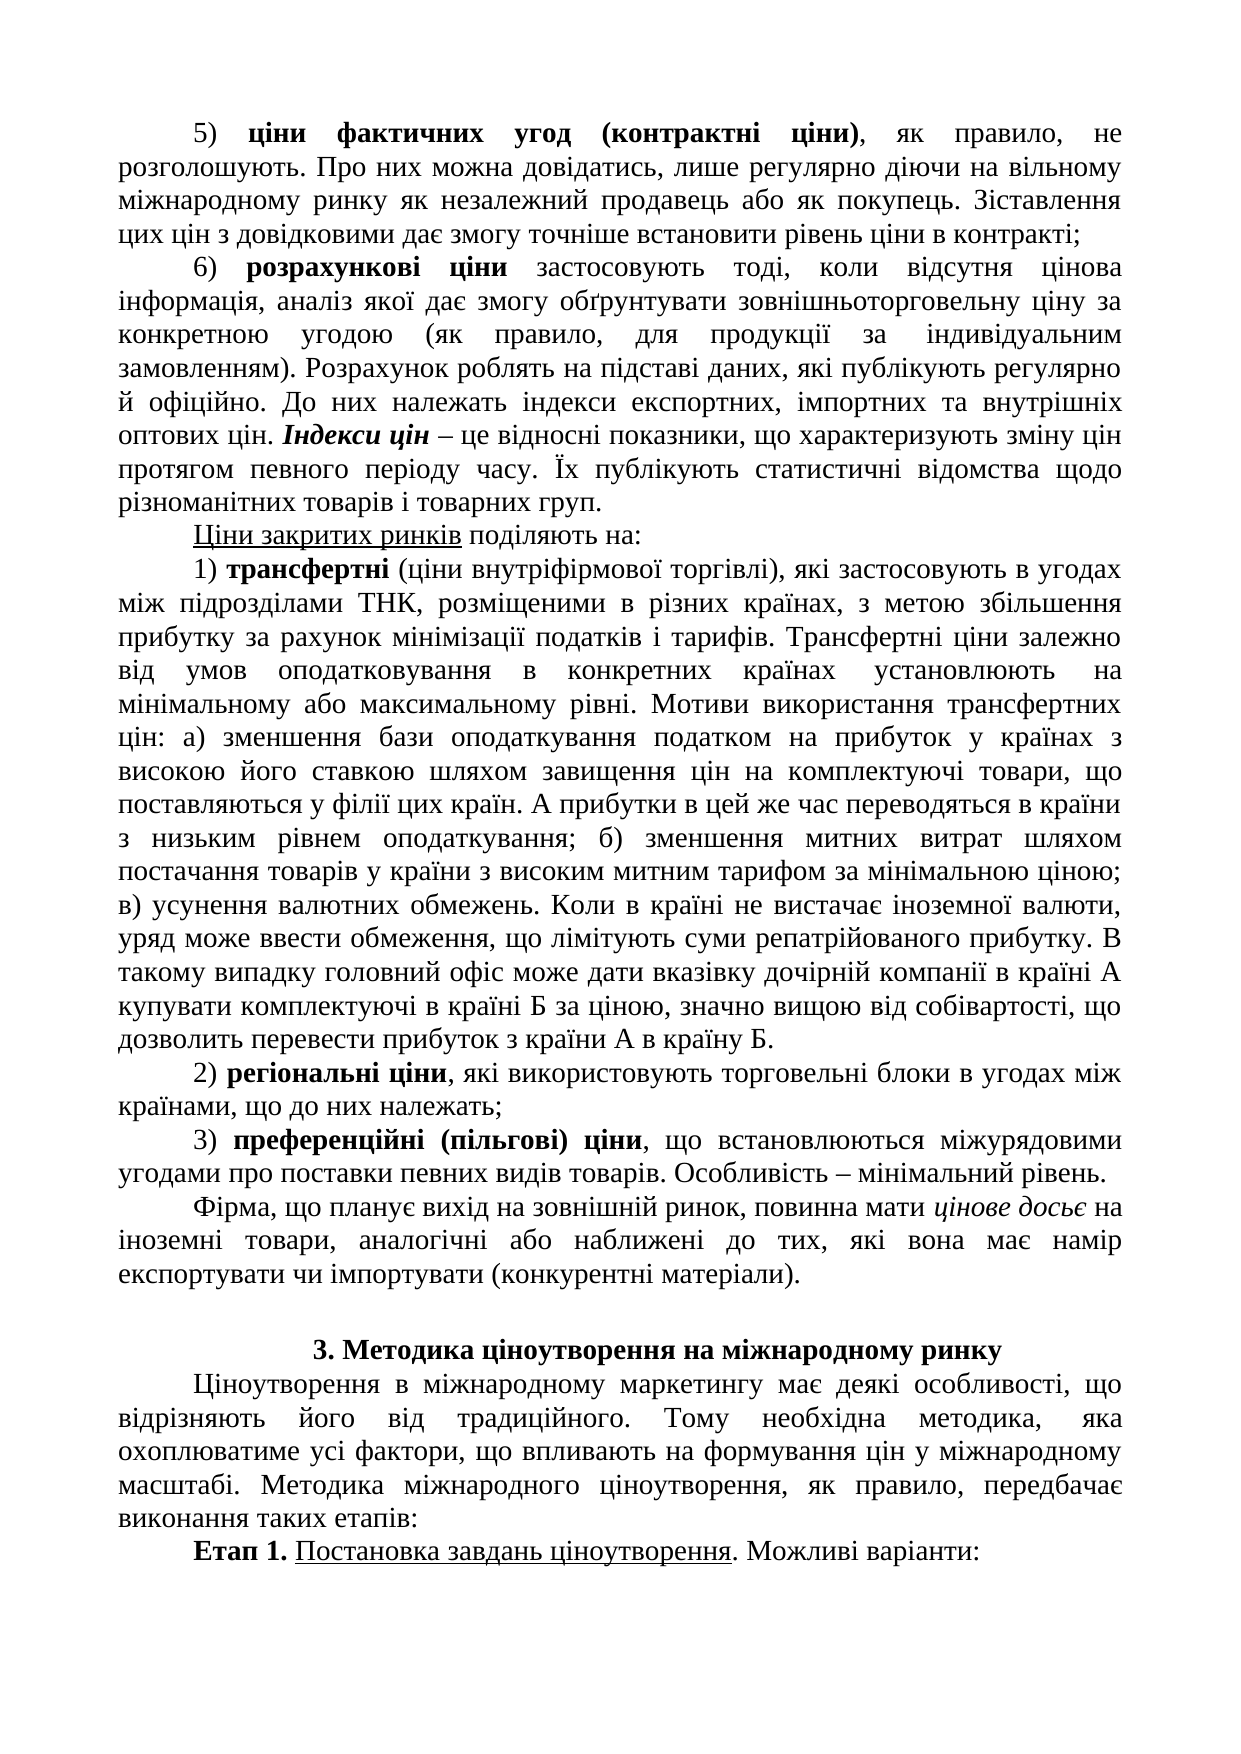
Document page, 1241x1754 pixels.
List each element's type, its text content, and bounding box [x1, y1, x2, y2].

list розрахункові ціни застосовують тоді, коли відсутня цінова інформація, аналіз якої дає змогу обґрунтувати зовнішньоторговельну ціну за конкретною угодою (як правило, для продукції за індивідуальним замовленням). Розрахунок роблять на підставі даних, які публікують регулярно й офіційно. До них належать індекси експортних, імпортних та внутрішніх оптових цін. Індекси цін – це відносні показники, що характеризують зміну цін протягом певного періоду часу. Їх публікують статистичні відомства щодо різноманітних товарів і товарних груп. [118, 249, 1122, 518]
text Ціни закритих ринків поділяють на: [193, 518, 1161, 551]
list регіональні ціни, які використовують торговельні блоки в угодах між країнами, що до них належать; [118, 1055, 1122, 1122]
text Ціноутворення в міжнародному маркетингу має деякі особливості, що відрізняють його від традиційного. Тому необхідна методика, яка охоплюватиме усі фактори, що впливають на формування цін у міжнародному масштабі. Методика міжнародного ціноутворення, як правило, передбачає виконання таких етапів: [118, 1366, 1123, 1534]
text Етап 1. Постановка завдань ціноутворення. Можливі варіанти: [193, 1534, 1161, 1567]
subtitle Методика ціноутворення на міжнародному ринку [313, 1333, 1161, 1366]
list трансфертні (ціни внутріфірмової торгівлі), які застосовують в угодах між підрозділами ТНК, розміщеними в різних країнах, з метою збільшення прибутку за рахунок мінімізації податків і тарифів. Трансфертні ціни залежно від умов оподатковування в конкретних країнах установлюють на мінімальному або максимальному рівні. Мотиви використання трансфертних цін: а) зменшення бази оподаткування податком на прибуток у країнах з високою його ставкою шляхом завищення цін на комплектуючі товари, що поставляються у філії цих країн. А прибутки в цей же час переводяться в країни з низьким рівнем оподаткування; б) зменшення митних витрат шляхом постачання товарів у країни з високим митним тарифом за мінімальною ціною; в) усунення валютних обмежень. Коли в країні не вистачає іноземної валюти, уряд може ввести обмеження, що лімітують суми репатрійованого прибутку. В такому випадку головний офіс може дати вказівку дочірній компанії в країні А купувати комплектуючі в країні Б за ціною, значно вищою від собівартості, що дозволить перевести прибуток з країни А в країну Б. [118, 552, 1122, 1055]
list ціни фактичних угод (контрактні ціни), як правило, не розголошують. Про них можна довідатись, лише регулярно діючи на вільному міжнародному ринку як незалежний продавець або як покупець. Зіставлення цих цін з довідковими дає змогу точніше встановити рівень ціни в контракті; [118, 115, 1122, 249]
text Фірма, що планує вихід на зовнішній ринок, повинна мати цінове досьє на іноземні товари, аналогічні або наближені до тих, які вона має намір експортувати чи імпортувати (конкурентні матеріали). [118, 1189, 1123, 1289]
list преференційні (пільгові) ціни, що встановлюються міжурядовими угодами про поставки певних видів товарів. Особливість – мінімальний рівень. [118, 1122, 1122, 1189]
